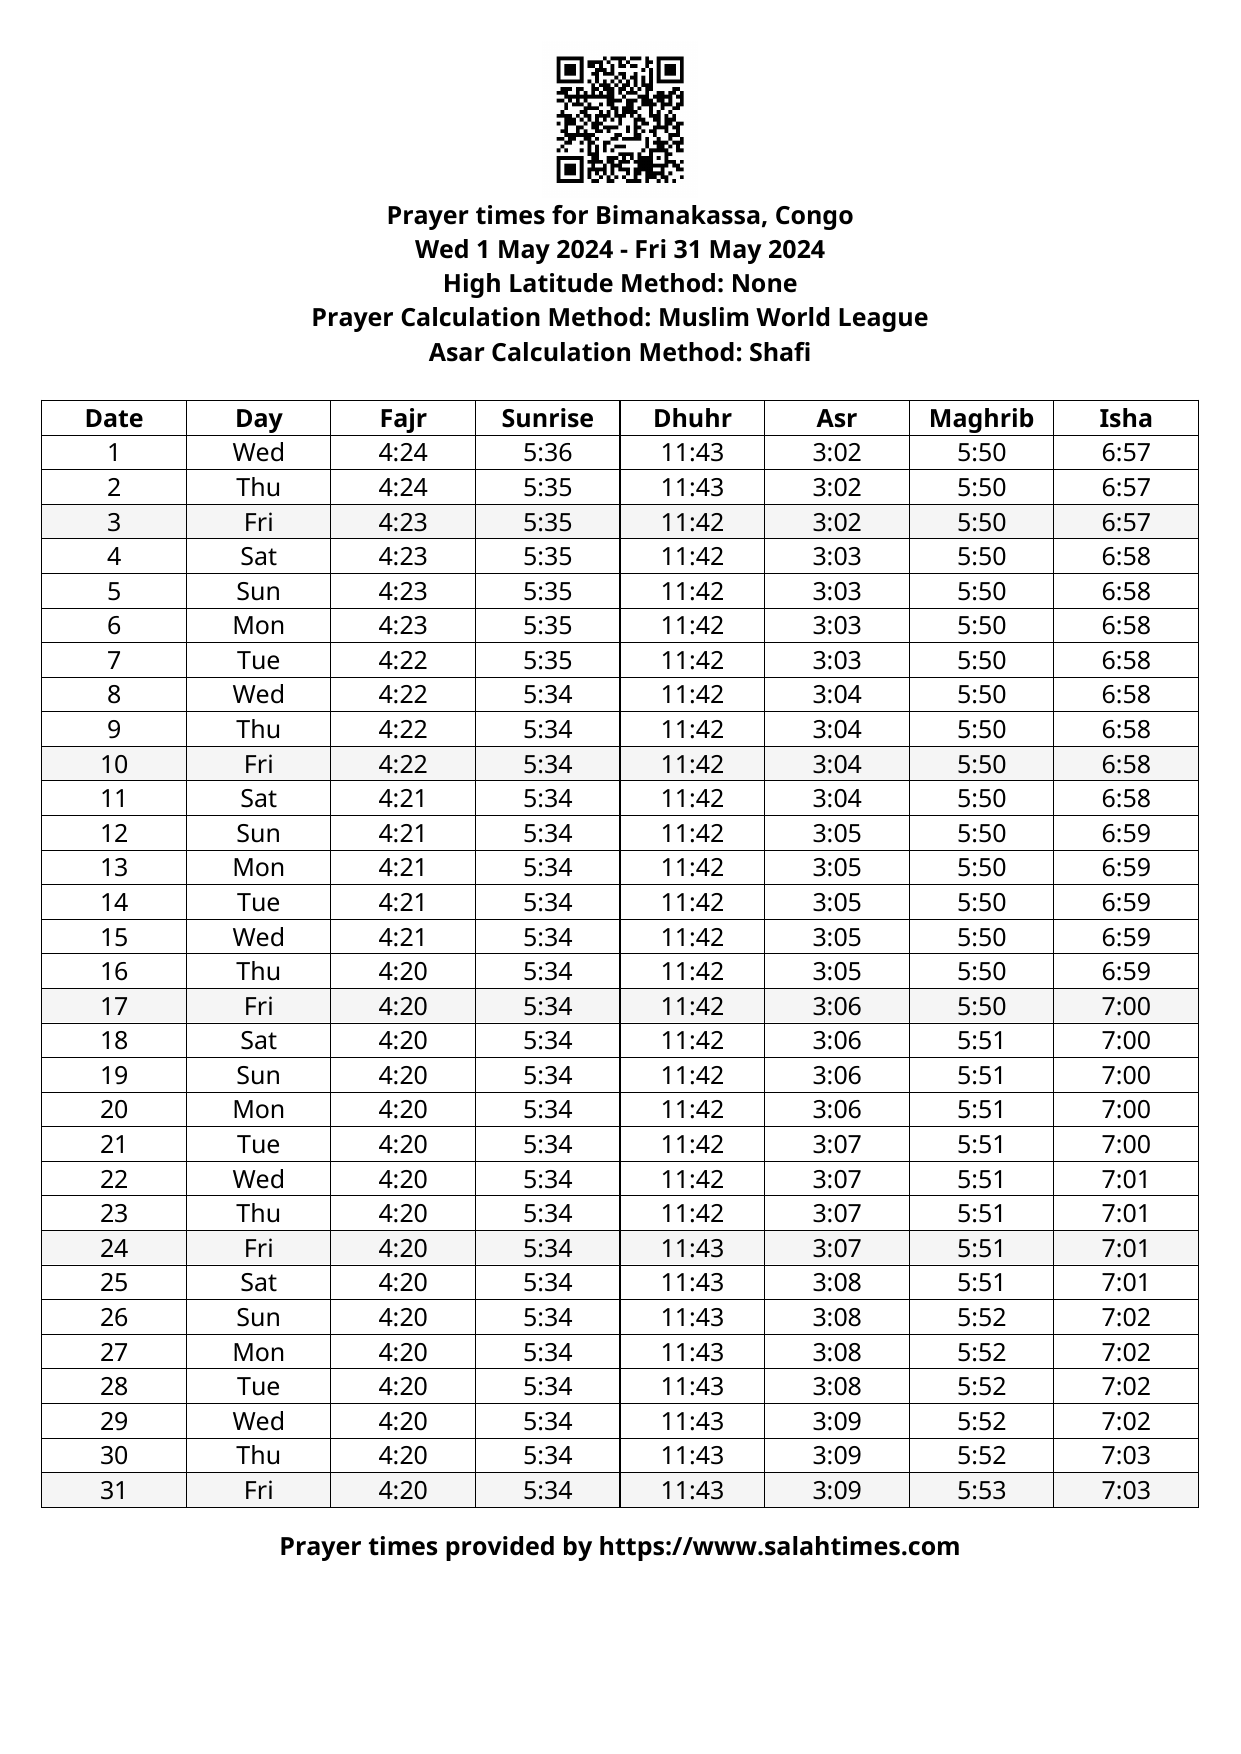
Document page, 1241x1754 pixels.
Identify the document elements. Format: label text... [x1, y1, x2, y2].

table_cell 5:50 [910, 747, 1053, 780]
table_cell 5:34 [476, 1439, 619, 1472]
table_cell 3:09 [765, 1473, 909, 1507]
table_cell 5:50 [910, 712, 1053, 746]
table_cell 5:50 [910, 678, 1053, 711]
table_cell 11:43 [621, 470, 764, 504]
table_header Dhuhr [621, 401, 764, 434]
table_cell 5:51 [910, 1162, 1053, 1195]
table_cell 5:50 [910, 989, 1053, 1022]
table_cell 6:57 [1054, 436, 1198, 469]
table_cell Wed [187, 678, 330, 711]
table_cell 6:57 [1054, 470, 1198, 504]
text Prayer times for Bimanakassa, Congo [42, 198, 1198, 232]
table_cell 5:34 [476, 1473, 619, 1507]
table_cell 3:03 [765, 609, 909, 642]
table_cell 3:05 [765, 920, 909, 953]
table_cell 11:43 [621, 1473, 764, 1507]
table_cell 3:04 [765, 747, 909, 780]
table_cell Wed [187, 1162, 330, 1195]
table_cell 6:58 [1054, 781, 1198, 815]
table_cell 3:07 [765, 1127, 909, 1161]
table_cell 11:43 [621, 1404, 764, 1437]
table_cell 28 [42, 1369, 186, 1403]
table_cell 5:34 [476, 851, 619, 884]
table_cell 11:42 [621, 1093, 764, 1126]
table_cell 7:01 [1054, 1162, 1198, 1195]
table_cell 11:42 [621, 1196, 764, 1230]
table_cell 7:00 [1054, 1093, 1198, 1126]
table_cell 4:20 [331, 1335, 475, 1368]
table_cell 4:20 [331, 1369, 475, 1403]
table_cell 5:36 [476, 436, 619, 469]
table_cell Thu [187, 712, 330, 746]
table_cell 5:34 [476, 1058, 619, 1092]
text Wed 1 May 2024 - Fri 31 May 2024 [42, 232, 1198, 266]
table_cell 3:05 [765, 885, 909, 919]
table_cell 4:20 [331, 1404, 475, 1437]
table_cell 8 [42, 678, 186, 711]
table_cell 27 [42, 1335, 186, 1368]
table_cell 7:02 [1054, 1404, 1198, 1437]
table_cell 21 [42, 1127, 186, 1161]
table_header Fajr [331, 401, 475, 434]
table_cell 7:02 [1054, 1369, 1198, 1403]
table_cell 4:20 [331, 1300, 475, 1334]
table_cell Fri [187, 505, 330, 538]
table_cell 3:05 [765, 851, 909, 884]
table_cell 7:00 [1054, 1058, 1198, 1092]
table_cell 4:20 [331, 989, 475, 1022]
table_cell 3:09 [765, 1439, 909, 1472]
table_cell Thu [187, 1196, 330, 1230]
table_cell Sun [187, 816, 330, 849]
table_cell 6 [42, 609, 186, 642]
table_cell 4:21 [331, 816, 475, 849]
table_cell 5:50 [910, 920, 1053, 953]
table_cell 10 [42, 747, 186, 780]
table_cell 11:42 [621, 643, 764, 677]
table_cell 3:03 [765, 539, 909, 573]
table_cell Tue [187, 1127, 330, 1161]
table_cell 4:22 [331, 747, 475, 780]
table_cell 4:22 [331, 643, 475, 677]
table_cell Mon [187, 1335, 330, 1368]
table_cell 7:01 [1054, 1196, 1198, 1230]
table_cell 18 [42, 1024, 186, 1057]
table_cell 5:50 [910, 781, 1053, 815]
table_cell Mon [187, 1093, 330, 1126]
table_cell 4:23 [331, 574, 475, 607]
table_cell 5:34 [476, 920, 619, 953]
table_cell 11:42 [621, 885, 764, 919]
table_cell 4:24 [331, 436, 475, 469]
table_cell 3:03 [765, 643, 909, 677]
table_cell 7:00 [1054, 989, 1198, 1022]
table_cell 6:58 [1054, 643, 1198, 677]
table_cell 6:57 [1054, 505, 1198, 538]
table_cell 5:34 [476, 1335, 619, 1368]
table_cell 16 [42, 954, 186, 988]
table_cell 11 [42, 781, 186, 815]
table_cell 6:59 [1054, 885, 1198, 919]
table_cell 4:20 [331, 954, 475, 988]
table_cell 3:07 [765, 1196, 909, 1230]
table_cell 11:42 [621, 539, 764, 573]
text Prayer Calculation Method: Muslim World League [42, 300, 1198, 334]
table_cell 6:58 [1054, 609, 1198, 642]
table_cell 25 [42, 1266, 186, 1299]
table_cell 4:21 [331, 781, 475, 815]
table_cell Sat [187, 539, 330, 573]
table_cell 11:42 [621, 1162, 764, 1195]
table_cell 11:42 [621, 1127, 764, 1161]
table_header Date [42, 401, 186, 434]
table_cell 6:59 [1054, 920, 1198, 953]
table_cell Fri [187, 1473, 330, 1507]
table_cell 3 [42, 505, 186, 538]
table_cell 5:34 [476, 816, 619, 849]
table_cell 3:05 [765, 816, 909, 849]
table_cell 11:43 [621, 1266, 764, 1299]
table_cell 5:35 [476, 643, 619, 677]
table_cell 5:34 [476, 678, 619, 711]
table_cell 3:08 [765, 1335, 909, 1368]
table_cell 5:50 [910, 436, 1053, 469]
table_cell 11:42 [621, 574, 764, 607]
table_cell 3:06 [765, 989, 909, 1022]
table_cell Tue [187, 885, 330, 919]
table_cell 31 [42, 1473, 186, 1507]
table_cell 4 [42, 539, 186, 573]
table_cell 5:34 [476, 1266, 619, 1299]
table_cell 5:51 [910, 1266, 1053, 1299]
table_cell 5:50 [910, 505, 1053, 538]
table_cell 4:20 [331, 1473, 475, 1507]
table_cell 4:23 [331, 539, 475, 573]
table_cell 4:20 [331, 1266, 475, 1299]
table_cell 11:42 [621, 816, 764, 849]
table_cell 3:09 [765, 1404, 909, 1437]
table_cell 3:03 [765, 574, 909, 607]
table_cell 5:53 [910, 1473, 1053, 1507]
table_cell 5:50 [910, 539, 1053, 573]
table_cell Thu [187, 1439, 330, 1472]
table_cell 6:58 [1054, 574, 1198, 607]
table_cell 5:51 [910, 1231, 1053, 1264]
table_cell 30 [42, 1439, 186, 1472]
table_cell 5:34 [476, 1162, 619, 1195]
table_cell 5:52 [910, 1300, 1053, 1334]
table_cell Wed [187, 436, 330, 469]
table_cell 4:20 [331, 1058, 475, 1092]
table_cell 4:22 [331, 678, 475, 711]
table_cell 5:52 [910, 1335, 1053, 1368]
table_cell 7:01 [1054, 1231, 1198, 1264]
table_cell 12 [42, 816, 186, 849]
table_cell 11:43 [621, 436, 764, 469]
table_cell 5:34 [476, 781, 619, 815]
table_cell 6:59 [1054, 954, 1198, 988]
table_cell Sun [187, 1058, 330, 1092]
table_cell 11:42 [621, 920, 764, 953]
table_cell 4:20 [331, 1093, 475, 1126]
table_cell 4:23 [331, 505, 475, 538]
table_cell 3:02 [765, 505, 909, 538]
table_cell 7:02 [1054, 1335, 1198, 1368]
table_cell 23 [42, 1196, 186, 1230]
table_cell 5:52 [910, 1369, 1053, 1403]
table_cell 7:00 [1054, 1127, 1198, 1161]
table_cell 11:42 [621, 747, 764, 780]
table_cell 5:34 [476, 1404, 619, 1437]
table_cell Fri [187, 1231, 330, 1264]
table_cell 11:42 [621, 851, 764, 884]
table_cell Fri [187, 747, 330, 780]
table_cell 11:42 [621, 609, 764, 642]
table_cell 24 [42, 1231, 186, 1264]
table_cell 11:42 [621, 505, 764, 538]
table_cell 5:34 [476, 1196, 619, 1230]
table_cell 17 [42, 989, 186, 1022]
table_cell 3:06 [765, 1024, 909, 1057]
table_cell 4:24 [331, 470, 475, 504]
table_cell 3:08 [765, 1369, 909, 1403]
table_cell 3:08 [765, 1266, 909, 1299]
table_cell 5:35 [476, 574, 619, 607]
table_cell 19 [42, 1058, 186, 1092]
table_cell 11:42 [621, 712, 764, 746]
table_cell 7:01 [1054, 1266, 1198, 1299]
table_cell Wed [187, 920, 330, 953]
table_cell 11:42 [621, 989, 764, 1022]
table_cell 1 [42, 436, 186, 469]
table_cell 5:35 [476, 539, 619, 573]
table_cell 5:50 [910, 851, 1053, 884]
table_cell 7:00 [1054, 1024, 1198, 1057]
table_cell 4:21 [331, 885, 475, 919]
table_cell 22 [42, 1162, 186, 1195]
table_cell 7:03 [1054, 1439, 1198, 1472]
table_cell 11:42 [621, 1024, 764, 1057]
table_cell 11:43 [621, 1439, 764, 1472]
table_cell 3:07 [765, 1162, 909, 1195]
table_cell 5:34 [476, 1300, 619, 1334]
table_cell 5:35 [476, 505, 619, 538]
table_header Day [187, 401, 330, 434]
table_cell 5:50 [910, 609, 1053, 642]
table_cell 5:34 [476, 989, 619, 1022]
table_cell Sun [187, 574, 330, 607]
table_cell 13 [42, 851, 186, 884]
text Prayer times provided by https://www.salahtimes.com [42, 1528, 1198, 1563]
table_cell 29 [42, 1404, 186, 1437]
table_cell 4:20 [331, 1127, 475, 1161]
table_cell 14 [42, 885, 186, 919]
table_cell 6:59 [1054, 816, 1198, 849]
table_cell 4:22 [331, 712, 475, 746]
table_cell 6:59 [1054, 851, 1198, 884]
table_cell 6:58 [1054, 712, 1198, 746]
table_cell Sat [187, 781, 330, 815]
table_header Isha [1054, 401, 1198, 434]
table_cell 3:04 [765, 712, 909, 746]
table_cell 7 [42, 643, 186, 677]
table_cell 5:35 [476, 609, 619, 642]
table_cell 5:50 [910, 643, 1053, 677]
table_cell Mon [187, 609, 330, 642]
table_cell 3:02 [765, 470, 909, 504]
table_cell 26 [42, 1300, 186, 1334]
table_cell 5 [42, 574, 186, 607]
table_cell 3:06 [765, 1058, 909, 1092]
table_cell 5:34 [476, 1369, 619, 1403]
table_cell 4:23 [331, 609, 475, 642]
table_cell 7:02 [1054, 1300, 1198, 1334]
table_cell 20 [42, 1093, 186, 1126]
table_cell 5:51 [910, 1093, 1053, 1126]
table_cell 3:08 [765, 1300, 909, 1334]
table_cell Mon [187, 851, 330, 884]
table_cell 5:34 [476, 1127, 619, 1161]
table_cell 9 [42, 712, 186, 746]
table_cell 11:42 [621, 781, 764, 815]
table_header Asr [765, 401, 909, 434]
table_cell 11:42 [621, 954, 764, 988]
table_cell 4:20 [331, 1439, 475, 1472]
table_cell 6:58 [1054, 747, 1198, 780]
table_cell 5:34 [476, 712, 619, 746]
table_cell 5:34 [476, 885, 619, 919]
table_cell 5:34 [476, 747, 619, 780]
table_cell 5:50 [910, 954, 1053, 988]
table_cell 5:52 [910, 1439, 1053, 1472]
table_cell 5:34 [476, 954, 619, 988]
table_cell 5:50 [910, 574, 1053, 607]
table_cell 5:50 [910, 885, 1053, 919]
table_header Maghrib [910, 401, 1053, 434]
table_cell 5:35 [476, 470, 619, 504]
table_cell 5:34 [476, 1093, 619, 1126]
table_cell 11:43 [621, 1300, 764, 1334]
table_cell 15 [42, 920, 186, 953]
table_cell 5:51 [910, 1058, 1053, 1092]
table_cell 5:34 [476, 1231, 619, 1264]
table_cell 3:04 [765, 678, 909, 711]
table_cell Wed [187, 1404, 330, 1437]
table_cell 4:20 [331, 1196, 475, 1230]
table_cell 3:05 [765, 954, 909, 988]
table_cell 5:52 [910, 1404, 1053, 1437]
table_cell 6:58 [1054, 678, 1198, 711]
table_cell 3:06 [765, 1093, 909, 1126]
table_cell Fri [187, 989, 330, 1022]
table_cell Thu [187, 954, 330, 988]
table_cell 4:21 [331, 920, 475, 953]
table_cell 5:51 [910, 1196, 1053, 1230]
table_cell Sun [187, 1300, 330, 1334]
table_cell 4:20 [331, 1024, 475, 1057]
table_cell 11:43 [621, 1231, 764, 1264]
table_cell Sat [187, 1266, 330, 1299]
table_cell Thu [187, 470, 330, 504]
table_cell 6:58 [1054, 539, 1198, 573]
table_cell 5:51 [910, 1127, 1053, 1161]
text High Latitude Method: None [42, 266, 1198, 300]
table_cell Sat [187, 1024, 330, 1057]
table_cell 4:21 [331, 851, 475, 884]
table_cell 5:34 [476, 1024, 619, 1057]
table_cell 2 [42, 470, 186, 504]
table_cell 11:43 [621, 1335, 764, 1368]
table_cell 5:50 [910, 470, 1053, 504]
table_cell 11:42 [621, 1058, 764, 1092]
table_cell 3:04 [765, 781, 909, 815]
table_cell Tue [187, 643, 330, 677]
table_cell 4:20 [331, 1231, 475, 1264]
table_cell 11:42 [621, 678, 764, 711]
text Asar Calculation Method: Shafi [42, 334, 1198, 368]
table_cell 4:20 [331, 1162, 475, 1195]
table_cell 3:07 [765, 1231, 909, 1264]
table_cell 3:02 [765, 436, 909, 469]
picture [542, 41, 699, 198]
table_cell 7:03 [1054, 1473, 1198, 1507]
table_cell 5:50 [910, 816, 1053, 849]
table_header Sunrise [476, 401, 619, 434]
table_cell 11:43 [621, 1369, 764, 1403]
table_cell 5:51 [910, 1024, 1053, 1057]
table_cell Tue [187, 1369, 330, 1403]
